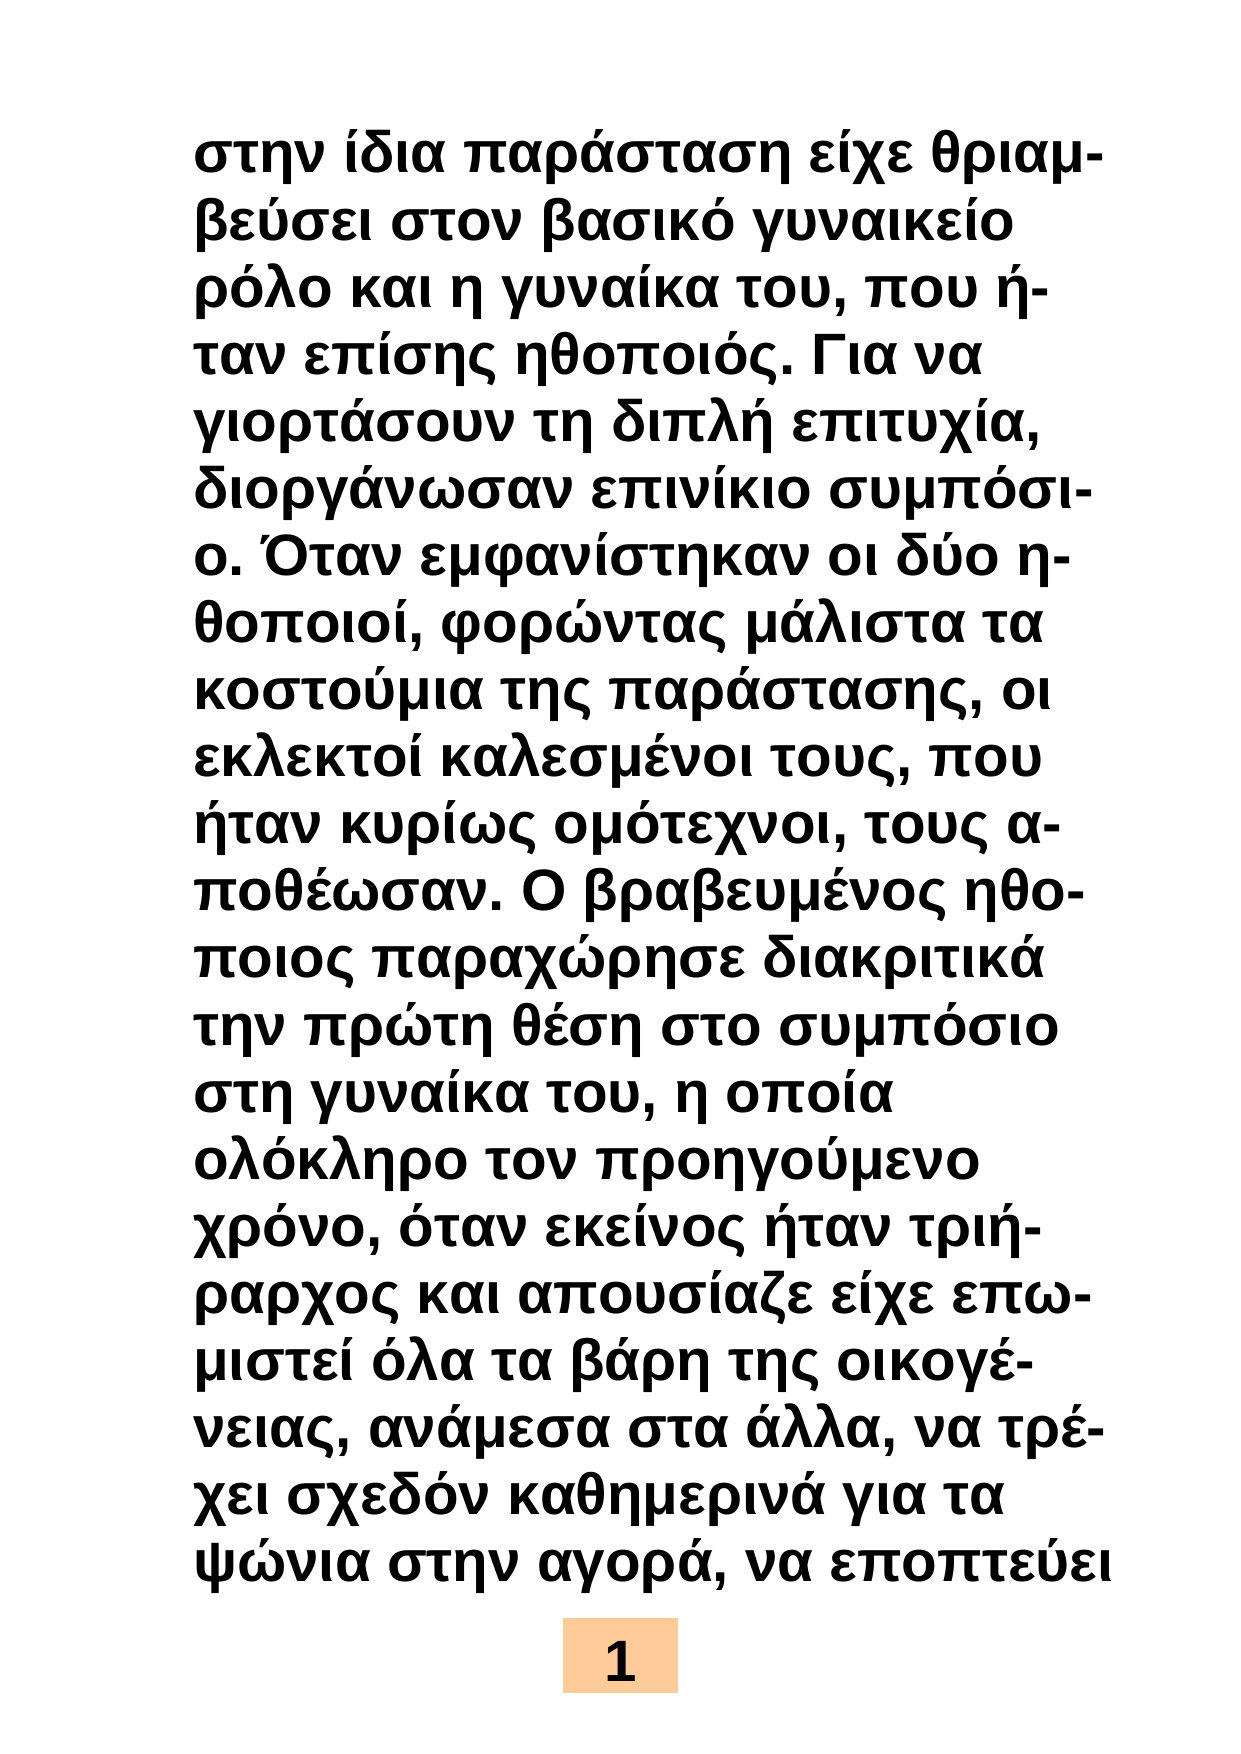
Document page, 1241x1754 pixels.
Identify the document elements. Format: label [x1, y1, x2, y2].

text [118, 118, 1122, 1124]
text [193, 1124, 1122, 1594]
